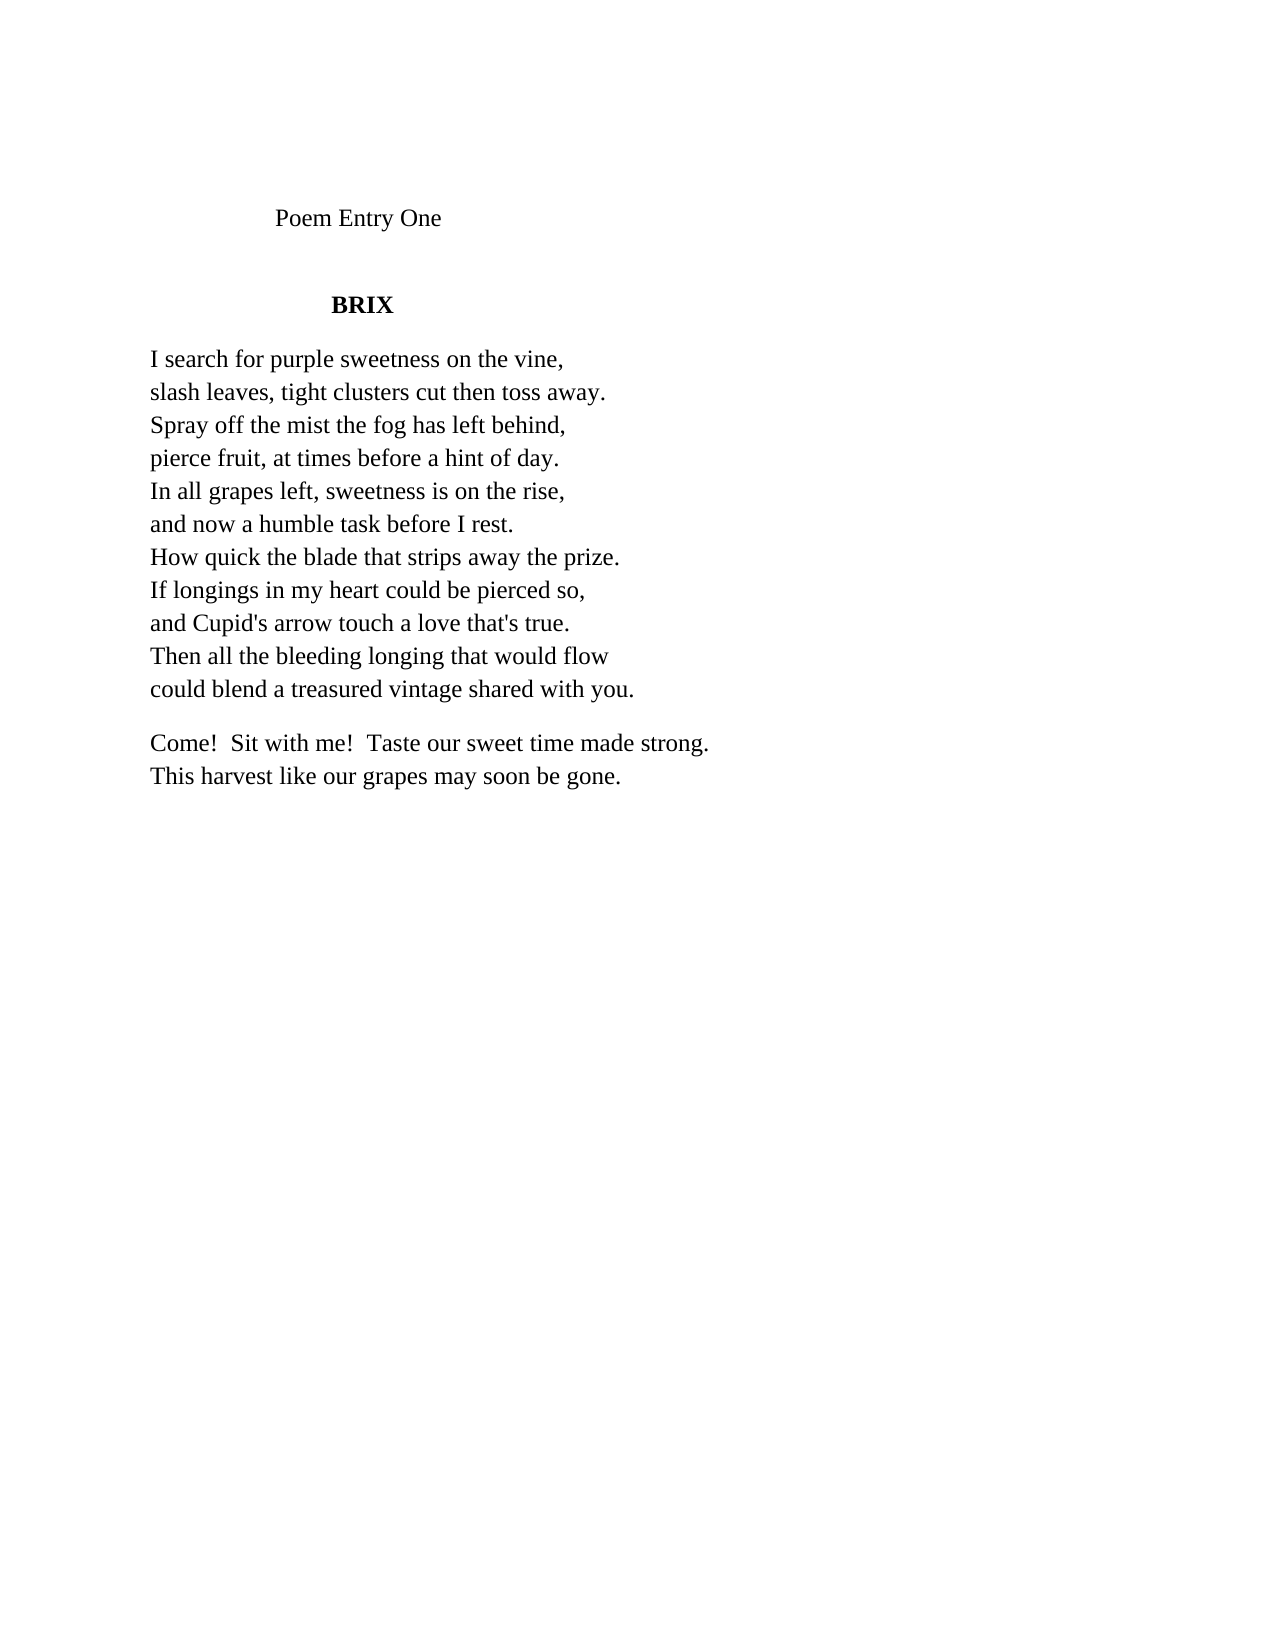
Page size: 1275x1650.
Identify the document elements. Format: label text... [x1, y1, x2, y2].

text Poem Entry One [150, 203, 1125, 232]
text I search for purple sweetness on the vine, slash leaves, tight clusters cut then toss away. Spray off the mist the fog has left behind, pierce fruit, at times before a hint of day. In all grapes left, sweetness is on the rise, and now a humble task before I rest. How quick the blade that strips away the prize. If longings in my heart could be pierced so, and Cupid's arrow touch a love that's true. Then all the bleeding longing that would flow could blend a treasured vintage shared with you. [150, 344, 1125, 703]
text BRIX [150, 257, 1125, 319]
text Come! Sit with me! Taste our sweet time made strong. This harvest like our grapes may soon be gone. [150, 728, 1125, 790]
